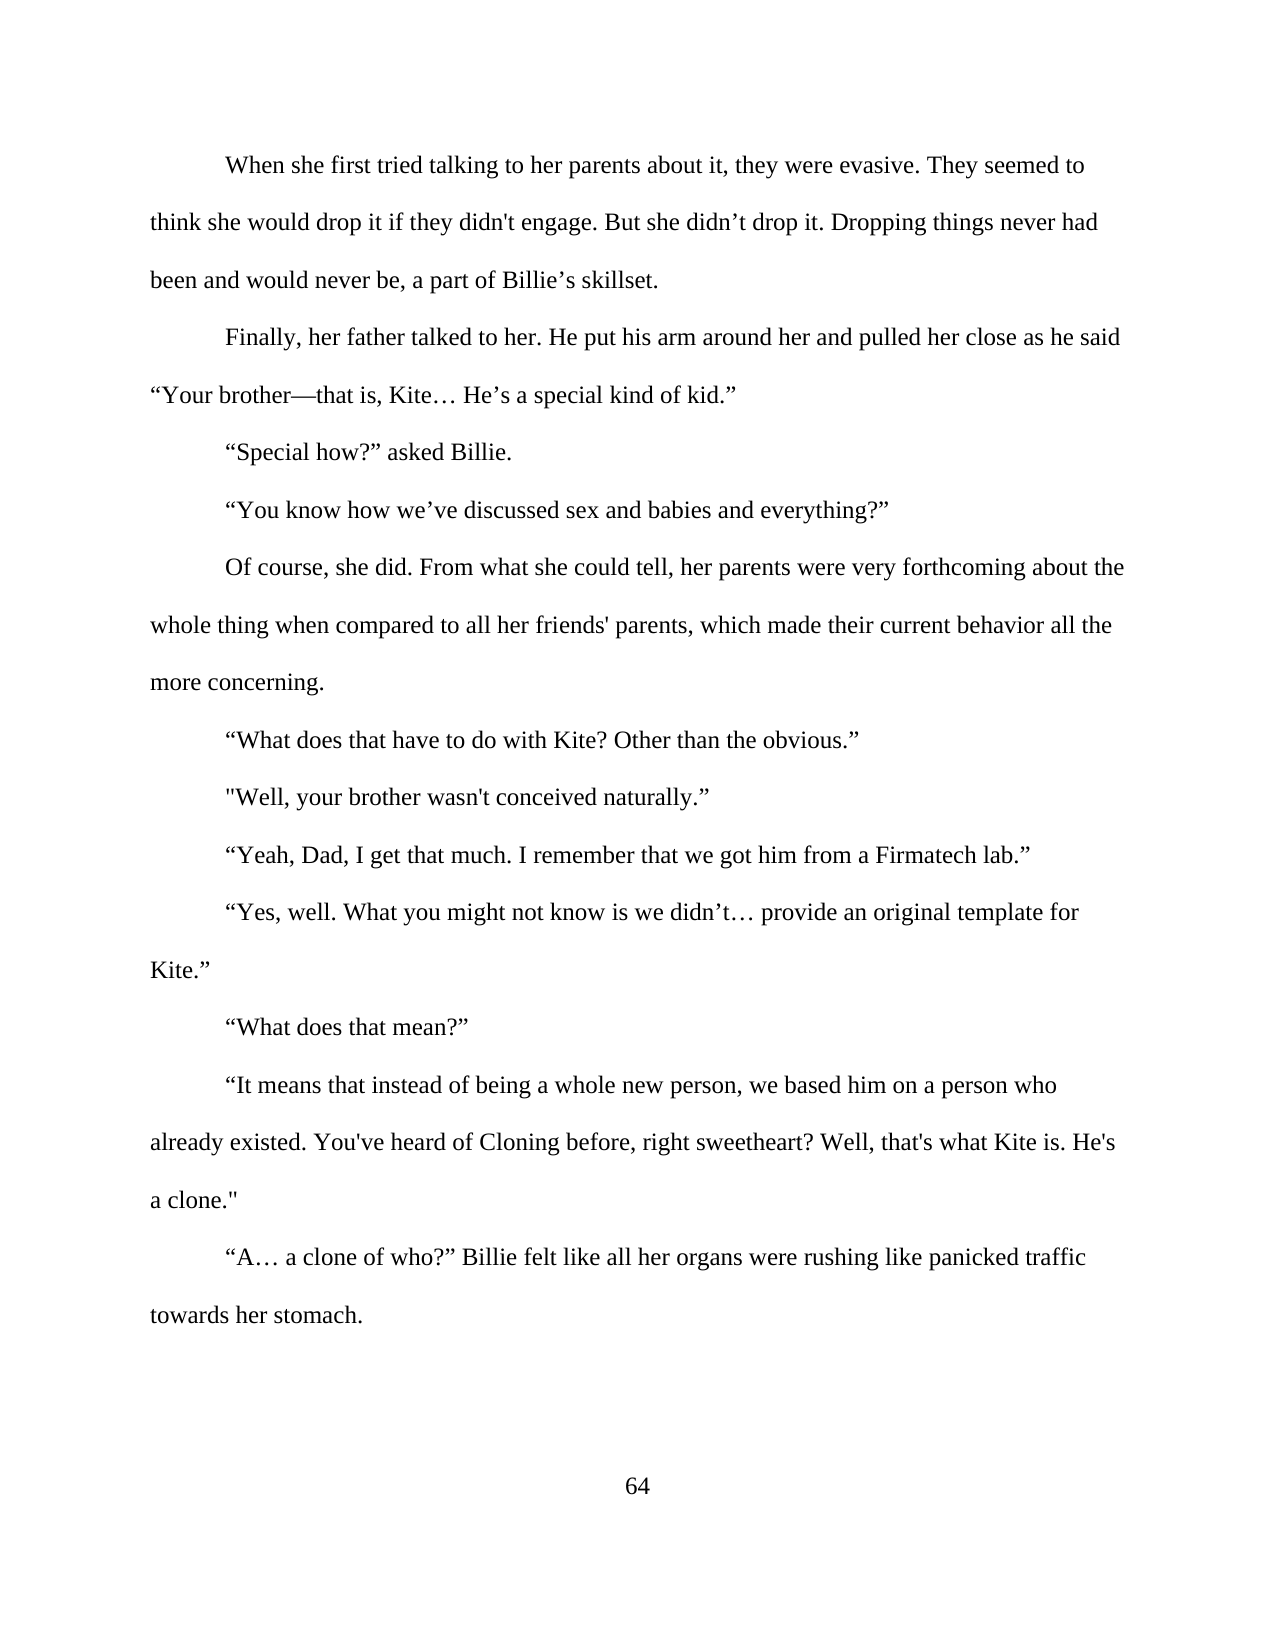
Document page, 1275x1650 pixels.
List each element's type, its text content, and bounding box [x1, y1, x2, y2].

text “It means that instead of being a whole new person, we based him on a person who already existed. You've heard of Cloning before, right sweetheart? Well, that's what Kite is. He's a clone." [150, 1070, 1125, 1214]
text When she first tried talking to her parents about it, they were evasive. They seemed to think she would drop it if they didn't engage. But she didn’t drop it. Dropping things never had been and would never be, a part of Billie’s skillset. [150, 150, 1125, 294]
text Finally, her father talked to her. He put his arm around her and pulled her close as he said “Your brother—that is, Kite… He’s a special kind of kid.” [150, 322, 1125, 409]
text “What does that mean?” [150, 1012, 1125, 1041]
text “What does that have to do with Kite? Other than the obvious.” [150, 725, 1125, 754]
text “You know how we’ve discussed sex and babies and everything?” [150, 495, 1125, 524]
text "Well, your brother wasn't conceived naturally.” [150, 782, 1125, 811]
text “Special how?” asked Billie. [150, 437, 1125, 466]
text “Yes, well. What you might not know is we didn’t… provide an original template for Kite.” [150, 897, 1125, 984]
text “A… a clone of who?” Billie felt like all her organs were rushing like panicked traffic towards her stomach. [150, 1242, 1125, 1329]
text “Yeah, Dad, I get that much. I remember that we got him from a Firmatech lab.” [150, 840, 1125, 869]
text Of course, she did. From what she could tell, her parents were very forthcoming about the whole thing when compared to all her friends' parents, which made their current behavior all the more concerning. [150, 552, 1125, 696]
